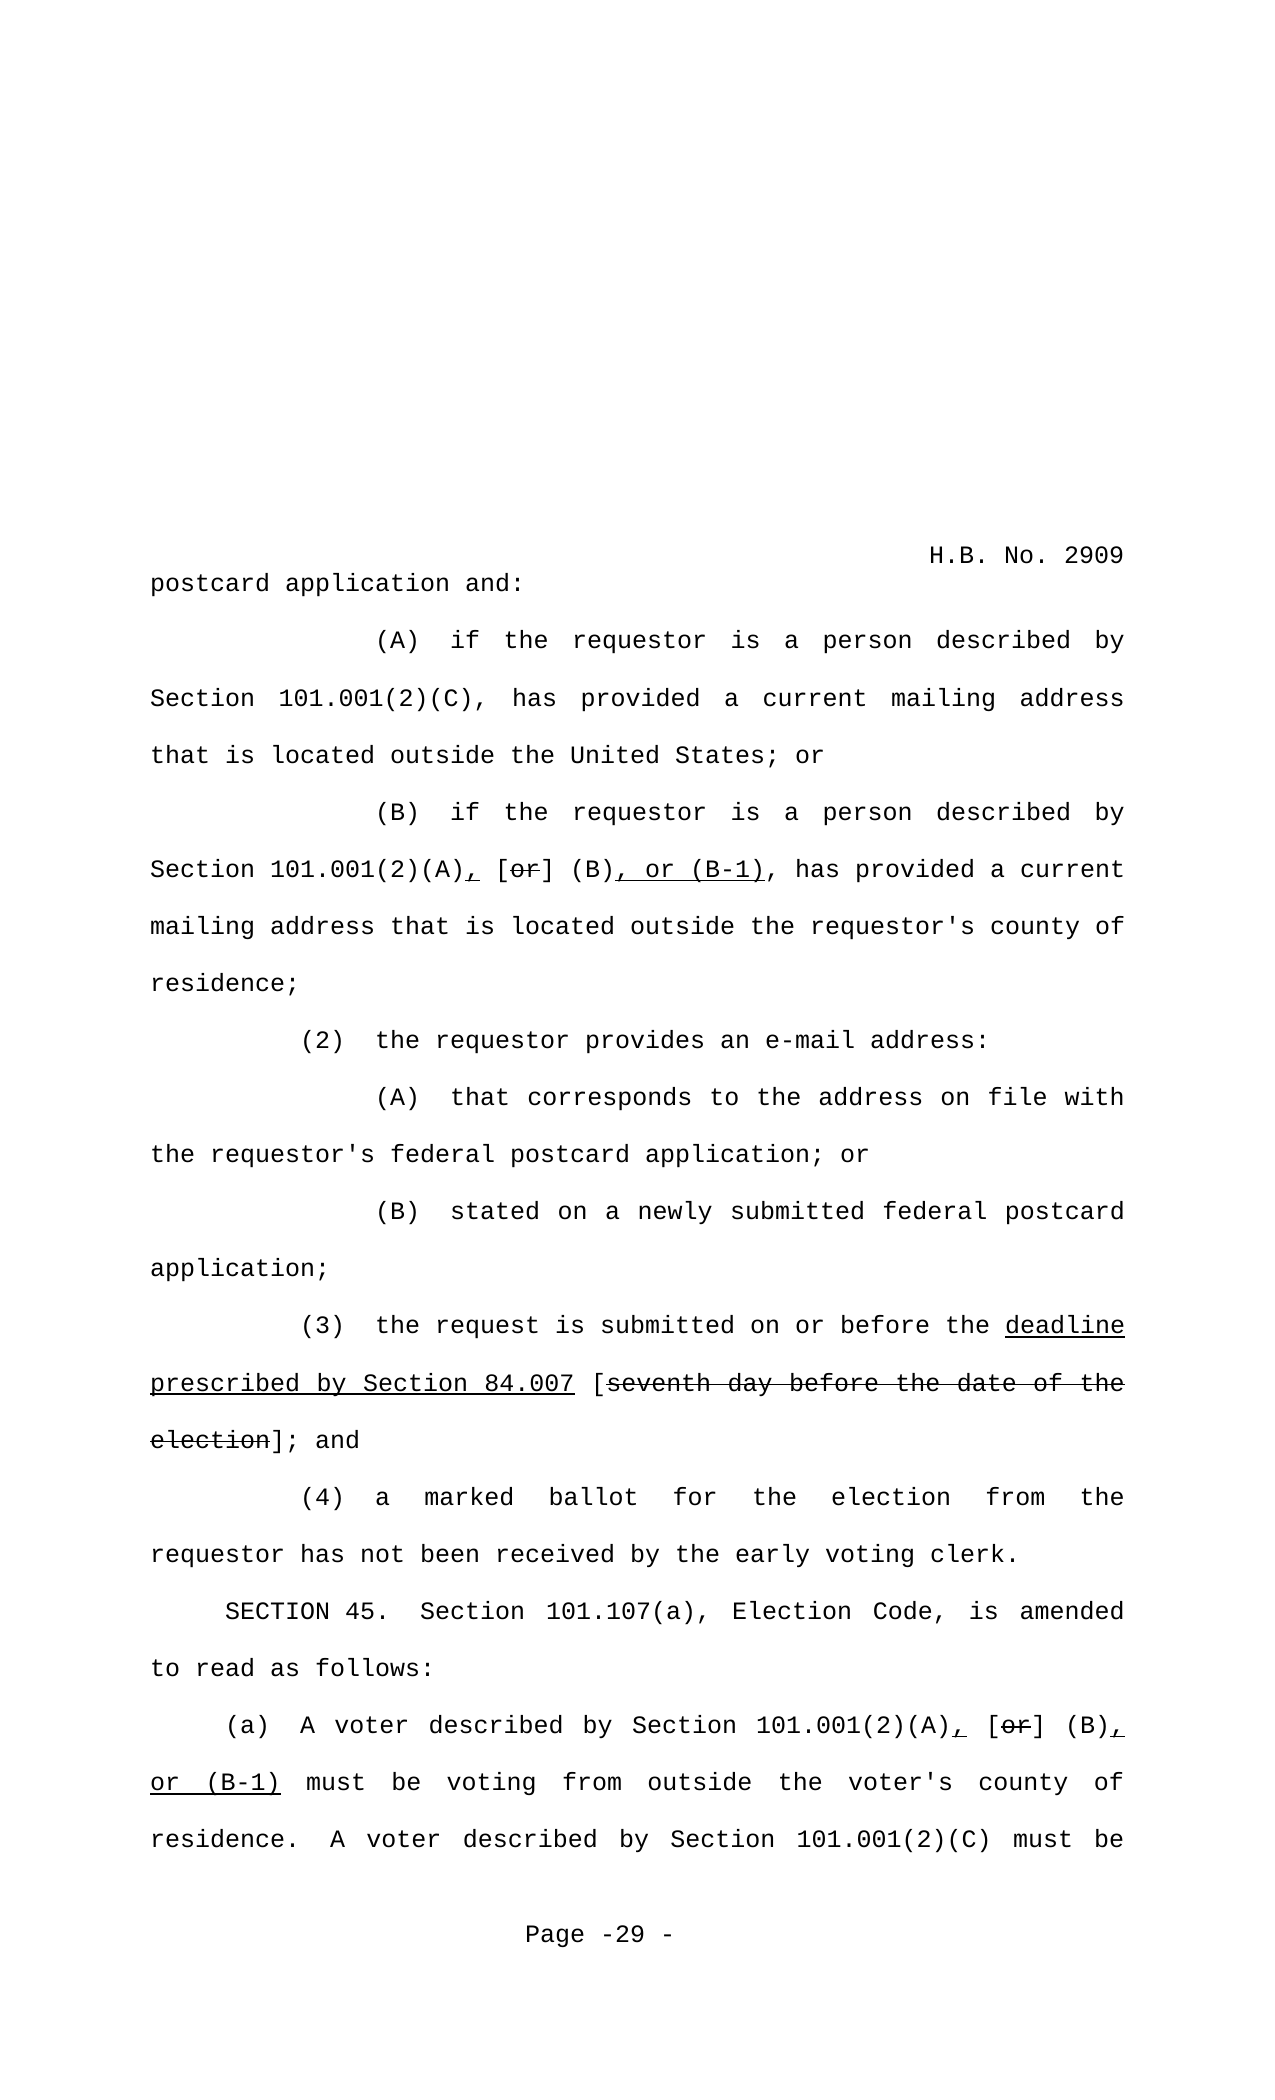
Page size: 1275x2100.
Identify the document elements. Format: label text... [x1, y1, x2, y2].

text SECTION 45. Section 101.107(a), Election Code, is amended to read as follows: [150, 1598, 1125, 1684]
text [150, 1712, 1125, 1855]
text (B) if the requestor is a person described by Section 101.001(2)(A), [or] (B), or (B-1), has provided a current mailing address that is located outside the requestor's county of residence; [150, 799, 1125, 999]
text (3) the request is submitted on or before the deadline prescribed by Section 84.007 [seventh day before the date of the election]; and [150, 1313, 1125, 1456]
text (A) that corresponds to the address on file with the requestor's federal postcard application; or [150, 1084, 1125, 1170]
text (2) the requestor provides an e-mail address: [150, 1027, 1125, 1056]
text (B) stated on a newly submitted federal postcard application; [150, 1199, 1125, 1284]
text (4) a marked ballot for the election from the requestor has not been received by the early voting clerk. [150, 1484, 1125, 1570]
text (A) if the requestor is a person described by Section 101.001(2)(C), has provided a current mailing address that is located outside the United States; or [150, 628, 1125, 771]
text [150, 571, 1125, 599]
